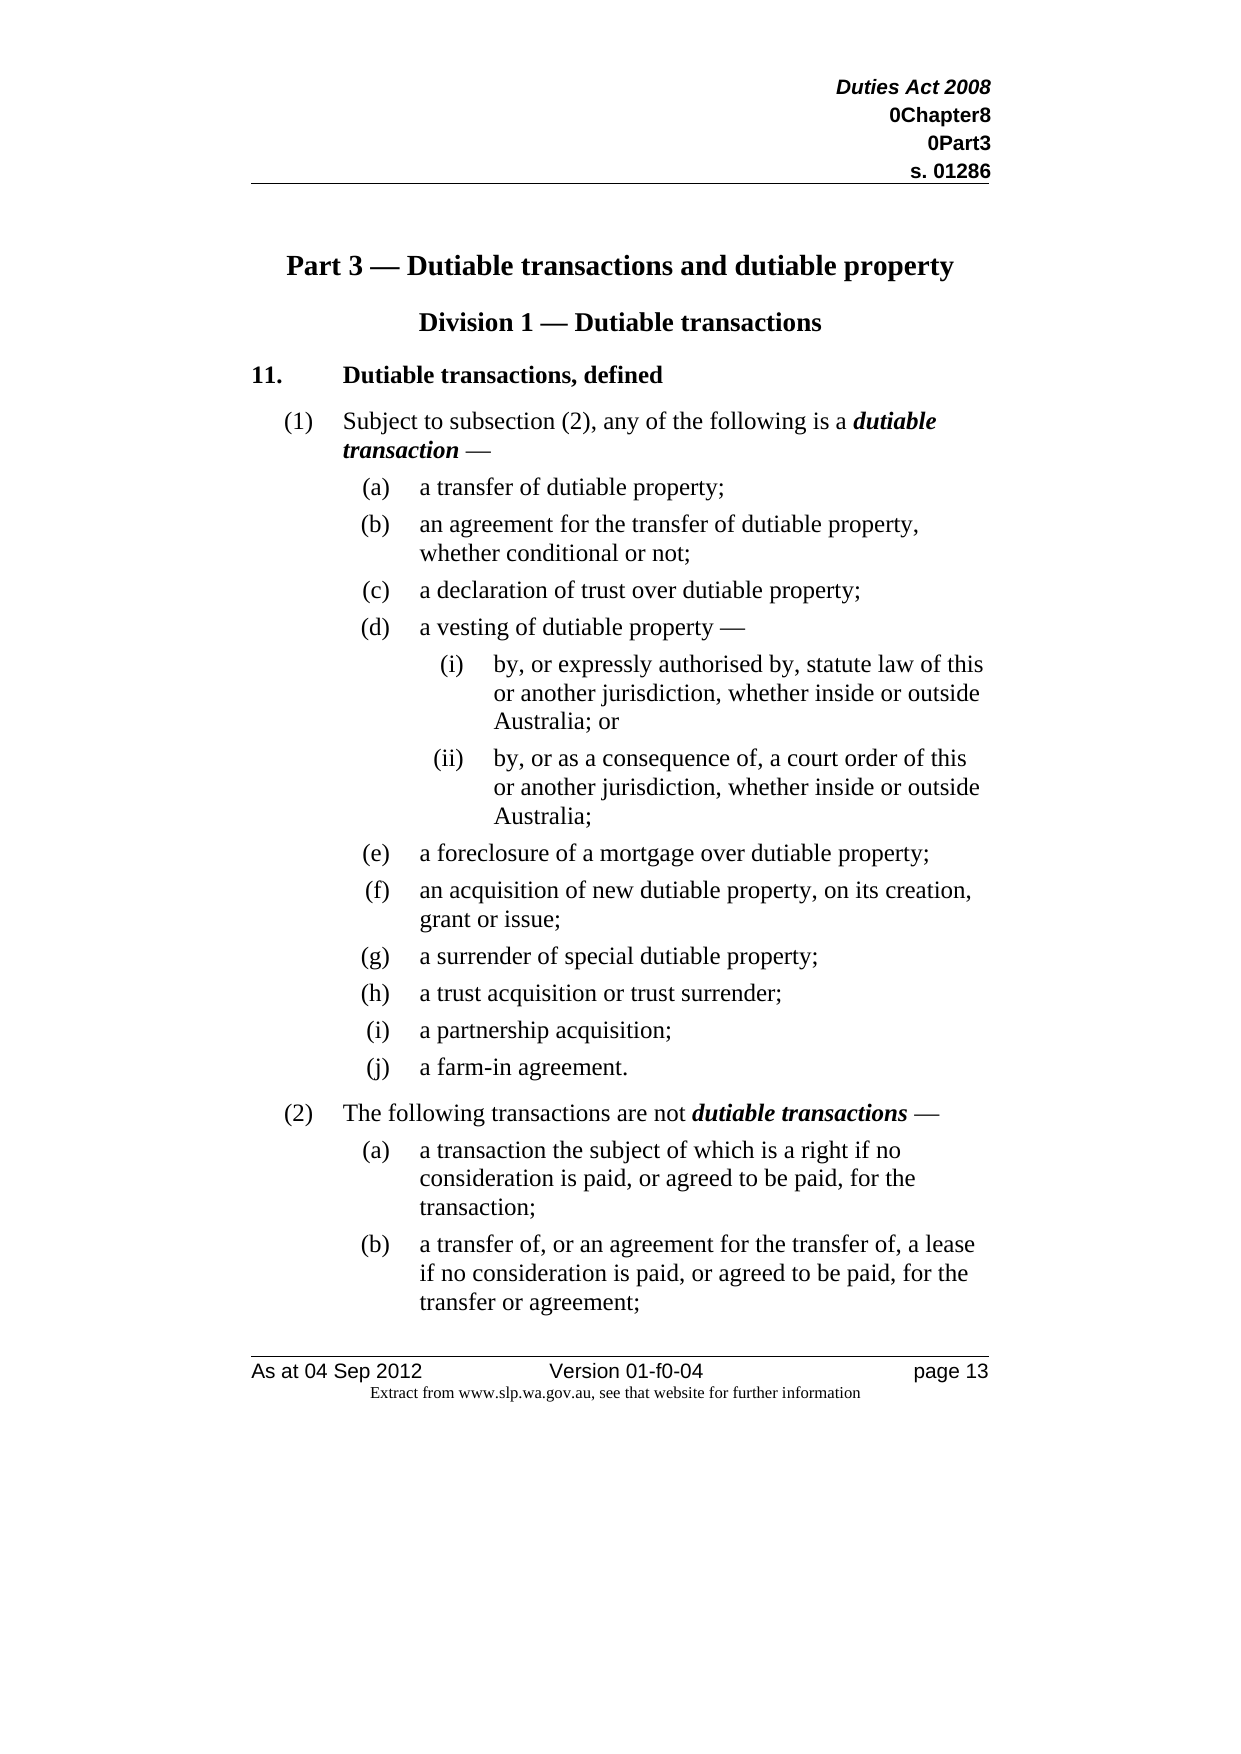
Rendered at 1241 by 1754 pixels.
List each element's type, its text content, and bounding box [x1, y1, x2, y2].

subtitle Division 1 — Dutiable transactions [251, 307, 989, 338]
text (g) a surrender of special dutiable property; [251, 941, 989, 970]
text (d) a vesting of dutiable property — [251, 612, 989, 641]
text (1) Subject to subsection (2), any of the following is a dutiable transaction — [251, 406, 989, 463]
text (i) by, or expressly authorised by, statute law of this or another jurisdiction, whether inside or outside ; or [251, 649, 989, 735]
text (h) a trust acquisition or trust surrender; [251, 978, 989, 1007]
text (2) The following transactions are not dutiable transactions — [251, 1098, 989, 1126]
text (a) a transaction the subject of which is a right if no consideration is paid, or agreed to be paid, for the transaction; [251, 1135, 989, 1221]
subtitle 11. Dutiable transactions, defined [251, 361, 989, 389]
subtitle Part 3 — Dutiable transactions and dutiable property [251, 248, 989, 282]
text (j) a farm-in agreement. [251, 1052, 989, 1081]
text (b) a transfer of, or an agreement for the transfer of, a lease if no consideration is paid, or agreed to be paid, for the transfer or agreement; [251, 1229, 989, 1316]
text (i) a partnership acquisition; [251, 1015, 989, 1044]
text (e) a foreclosure of a mortgage over dutiable property; [251, 838, 989, 867]
text (a) a transfer of dutiable property; [251, 472, 989, 501]
text (ii) by, or as a consequence of, a court order of this or another jurisdiction, whether inside or outside ; [251, 743, 989, 830]
text (f) an acquisition of new dutiable property, on its creation, grant or issue; [251, 875, 989, 933]
text (b) an agreement for the transfer of dutiable property, whether conditional or not; [251, 509, 989, 566]
text (c) a declaration of trust over dutiable property; [251, 575, 989, 603]
